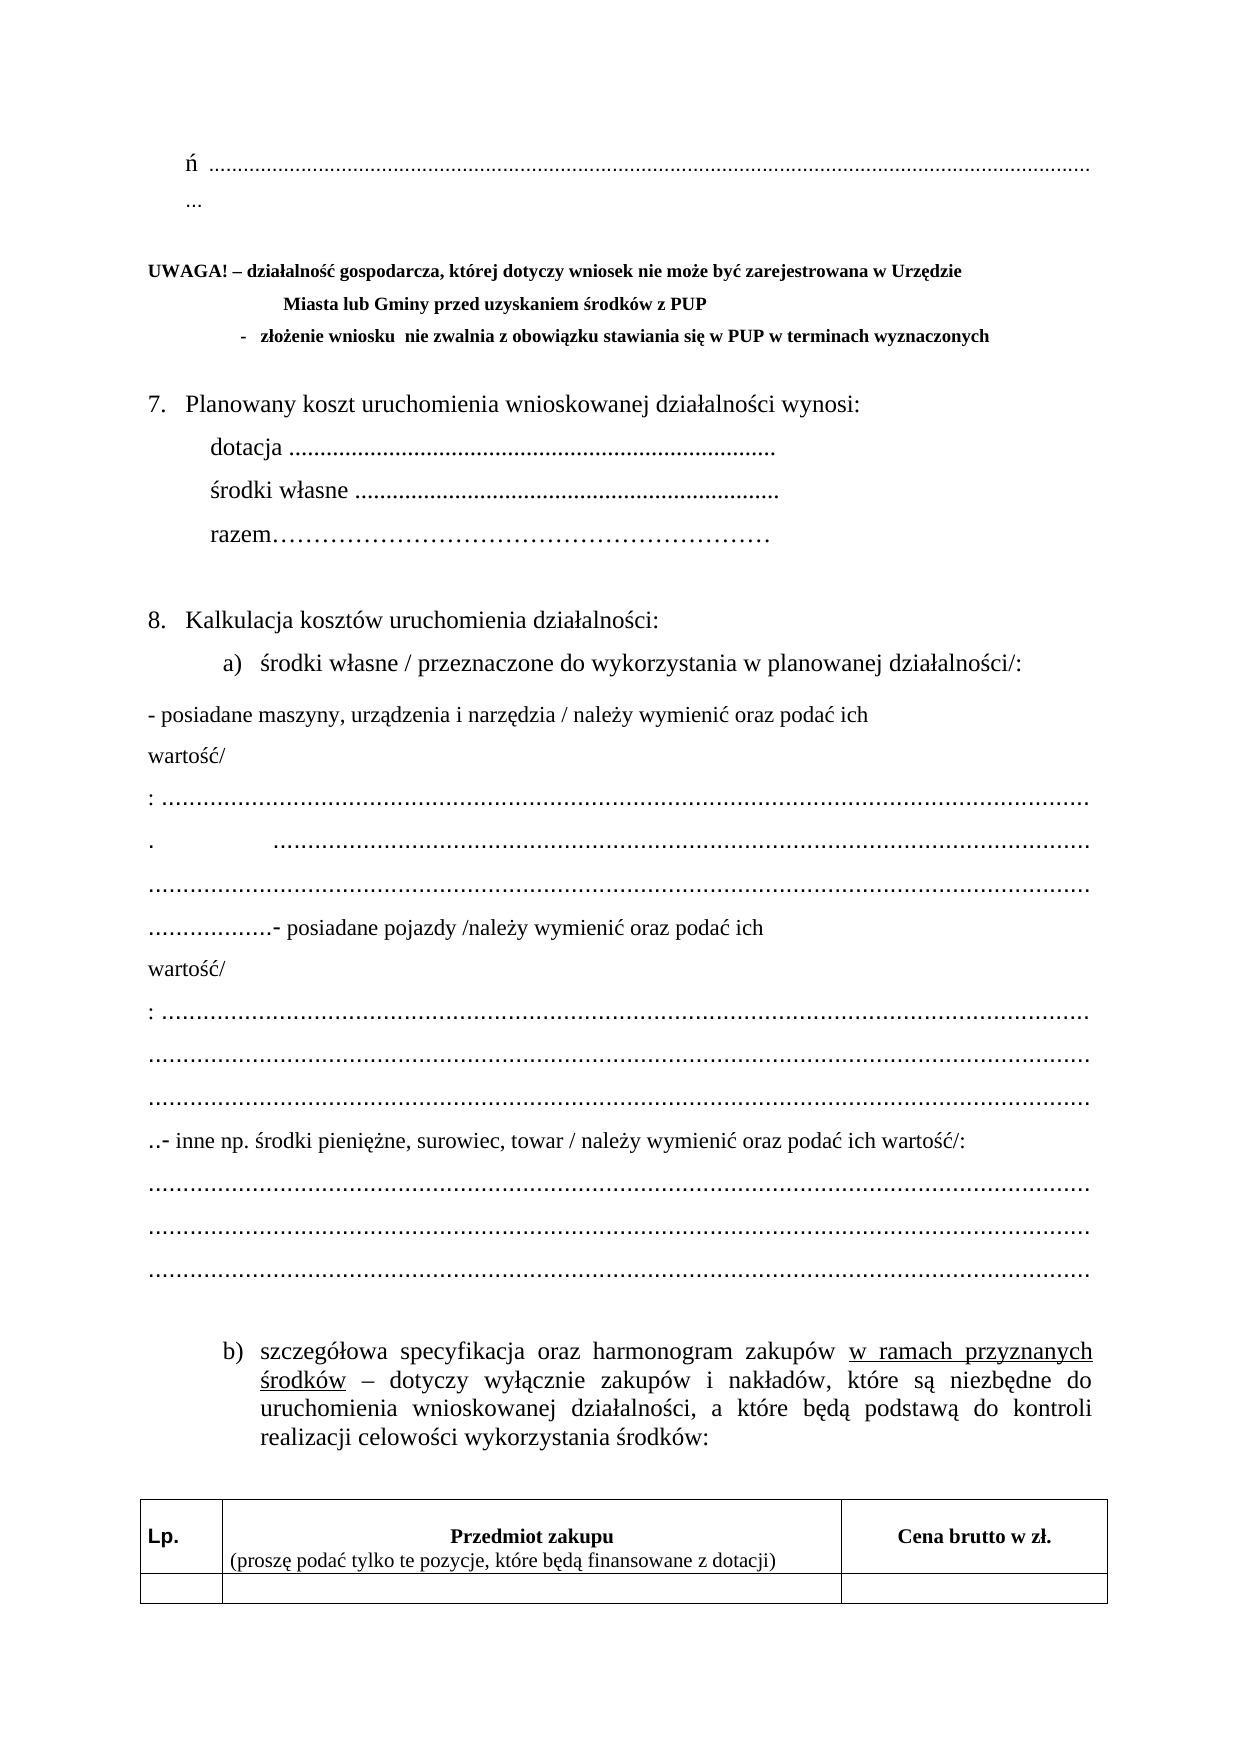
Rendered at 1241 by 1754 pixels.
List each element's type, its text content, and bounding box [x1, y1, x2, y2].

text - posiadane maszyny, urządzenia i narzędzia / należy wymienić oraz podać ich wartość/: ....................................................................................................................................... ................................................................................................................................................................................................................................................................................- posiadane pojazdy /należy wymienić oraz podać ich wartość/: ........................................................................................................................................................................................................................................................................................................................................................................................................................- inne np. środki pieniężne, surowiec, towar / należy wymienić oraz podać ich wartość/: [148, 701, 1093, 1154]
table_cell [842, 1574, 1107, 1602]
table_header Przedmiot zakupu (proszę podać tylko te pozycje, które będą finansowane z dotacji) [223, 1500, 841, 1573]
table_cell [141, 1574, 222, 1602]
text razem…………………………………………………… [148, 519, 1093, 547]
text dotacja .............................................................................. [148, 432, 1093, 461]
text UWAGA! – działalność gospodarcza, której dotyczy wniosek nie może być zarejestrowana w Urzędzie [148, 260, 1093, 282]
table_header Cena brutto w zł. [842, 1500, 1107, 1573]
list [148, 148, 1093, 212]
table_cell [223, 1574, 841, 1602]
subtitle środki własne / przeznaczone do wykorzystania w planowanej działalności/: [223, 648, 1093, 677]
text - złożenie wniosku nie zwalnia z obowiązku stawiania się w PUP w terminach wyznaczonych [221, 325, 1093, 346]
text Miasta lub Gminy przed uzyskaniem środków z PUP [148, 292, 1093, 314]
text ........................................................................................................................................................................................................................................................................................................................................................................................................................ [148, 1168, 1093, 1283]
table_header Lp. [141, 1500, 222, 1573]
text środki własne .................................................................... [148, 476, 1093, 504]
subtitle szczegółowa specyfikacja oraz harmonogram zakupów w ramach przyznanych środków – dotyczy wyłącznie zakupów i nakładów, które są niezbędne do uruchomienia wnioskowanej działalności, a które będą podstawą do kontroli realizacji celowości wykorzystania środków: [223, 1336, 1093, 1451]
list Kalkulacja kosztów uruchomienia działalności: [148, 605, 1093, 634]
list Planowany koszt uruchomienia wnioskowanej działalności wynosi: [148, 389, 1093, 418]
